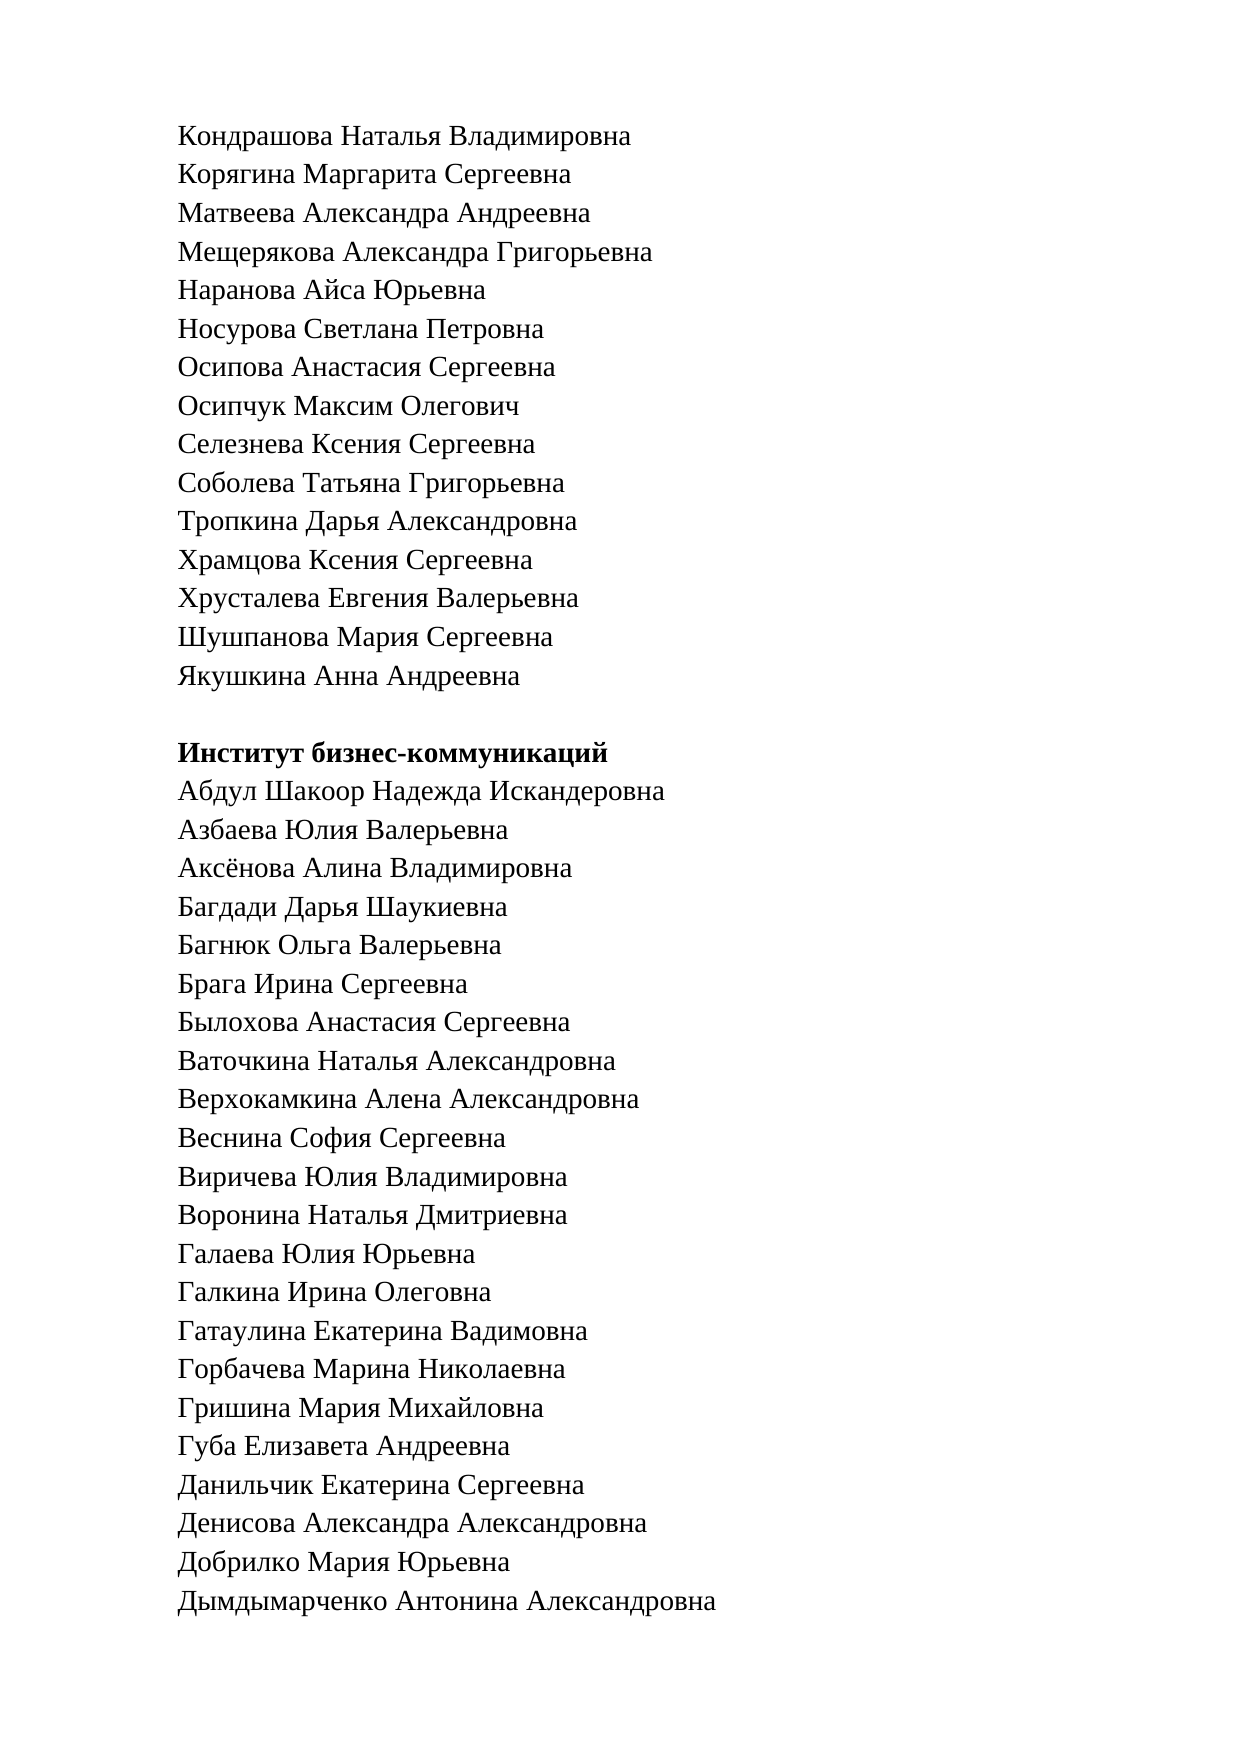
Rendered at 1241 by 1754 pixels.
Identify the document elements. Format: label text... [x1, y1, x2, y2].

text Соболева Татьяна Григорьевна [177, 465, 1152, 498]
text Галаева Юлия Юрьевна [177, 1236, 1152, 1269]
text Гатаулина Екатерина Вадимовна [177, 1313, 1152, 1346]
text Азбаева Юлия Валерьевна [177, 812, 1152, 845]
text Брага Ирина Сергеевна [177, 966, 1152, 999]
text Добрилко Мария Юрьевна [177, 1544, 1152, 1578]
text Наранова Айса Юрьевна [177, 272, 1152, 306]
text Галкина Ирина Олеговна [177, 1274, 1152, 1308]
text Корягина Маргарита Сергеевна [177, 157, 1152, 190]
text Губа Елизавета Андреевна [177, 1428, 1152, 1462]
text Носурова Светлана Петровна [177, 311, 1152, 344]
text Багдади Дарья Шаукиевна [177, 889, 1152, 922]
text Якушкина Анна Андреевна [177, 658, 1152, 691]
text Воронина Наталья Дмитриевна [177, 1197, 1152, 1231]
text Хрусталева Евгения Валерьевна [177, 581, 1152, 614]
text Абдул Шакоор Надежда Искандеровна [177, 773, 1152, 807]
text Ваточкина Наталья Александровна [177, 1043, 1152, 1077]
text Аксёнова Алина Владимировна [177, 850, 1152, 884]
text Данильчик Екатерина Сергеевна [177, 1467, 1152, 1501]
text Шушпанова Мария Сергеевна [177, 619, 1152, 653]
text Дымдымарченко Антонина Александровна [177, 1583, 1152, 1616]
text Матвеева Александра Андреевна [177, 195, 1152, 229]
text Тропкина Дарья Александровна [177, 503, 1152, 537]
text Селезнева Ксения Сергеевна [177, 426, 1152, 460]
text Гришина Мария Михайловна [177, 1390, 1152, 1423]
text Виричева Юлия Владимировна [177, 1159, 1152, 1192]
text Осипчук Максим Олегович [177, 388, 1152, 421]
text Горбачева Марина Николаевна [177, 1351, 1152, 1385]
text Верхокамкина Алена Александровна [177, 1082, 1152, 1115]
text Кондрашова Наталья Владимировна [177, 118, 1152, 152]
text Мещерякова Александра Григорьевна [177, 234, 1152, 267]
text Веснина София Сергеевна [177, 1120, 1152, 1154]
text Институт бизнес-коммуникаций [177, 735, 1152, 768]
text Осипова Анастасия Сергеевна [177, 349, 1152, 383]
text Храмцова Ксения Сергеевна [177, 542, 1152, 576]
text Багнюк Ольга Валерьевна [177, 927, 1152, 961]
text Былохова Анастасия Сергеевна [177, 1004, 1152, 1038]
text Денисова Александра Александровна [177, 1506, 1152, 1539]
